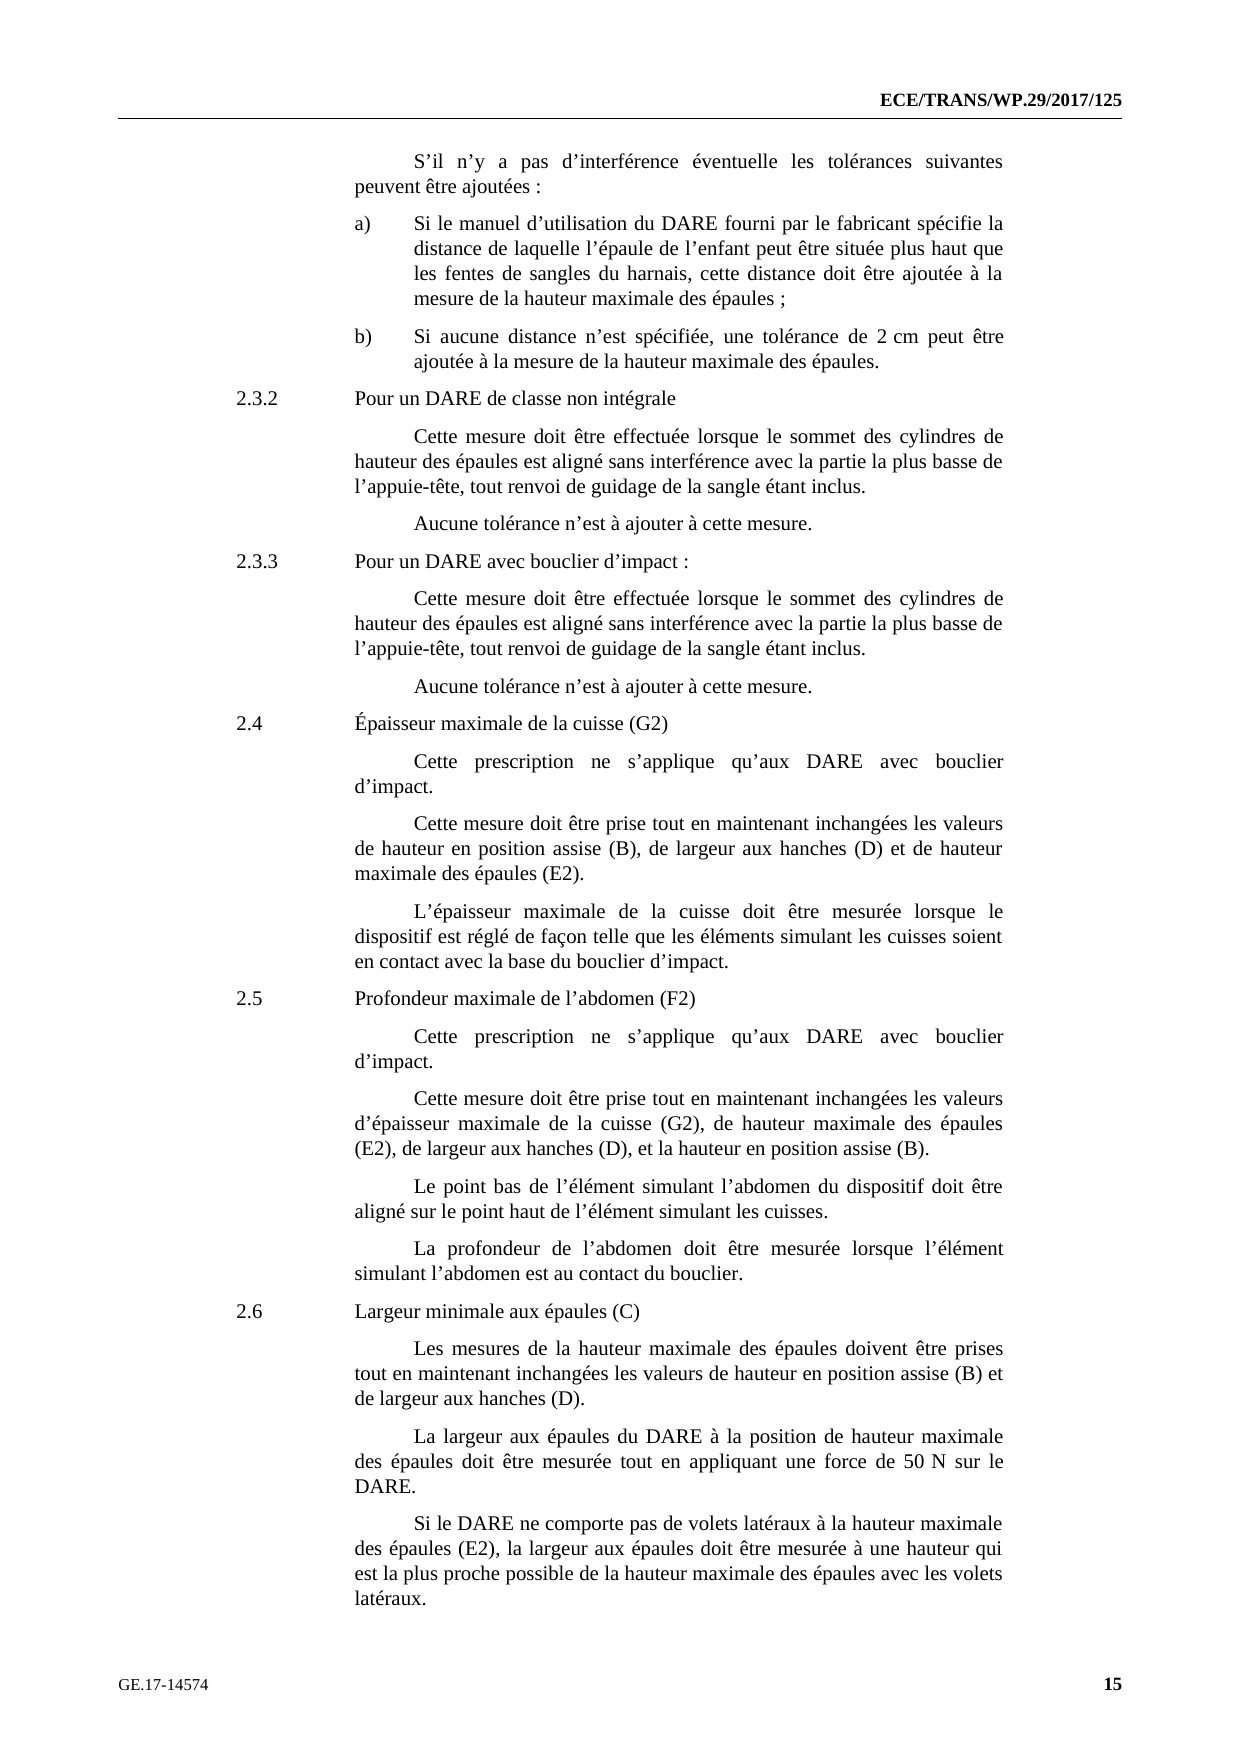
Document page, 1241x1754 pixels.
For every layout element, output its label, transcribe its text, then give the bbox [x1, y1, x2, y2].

text Les mesures de la hauteur maximale des épaules doivent être prises tout en maintenant inchangées les valeurs de hauteur en position assise (B) et de largeur aux hanches (D). [354, 1335, 1004, 1410]
text 2.3.3 Pour un DARE avec bouclier d’impact : [236, 548, 1004, 573]
text Si le DARE ne comporte pas de volets latéraux à la hauteur maximale des épaules (E2), la largeur aux épaules doit être mesurée à une hauteur qui est la plus proche possible de la hauteur maximale des épaules avec les volets latéraux. [354, 1510, 1004, 1610]
text S’il n’y a pas d’interférence éventuelle les tolérances suivantes peuvent être ajoutées : [354, 148, 1004, 198]
text Le point bas de l’élément simulant l’abdomen du dispositif doit être aligné sur le point haut de l’élément simulant les cuisses. [354, 1173, 1004, 1223]
text Cette prescription ne s’applique qu’aux DARE avec bouclier d’impact. [354, 748, 1004, 798]
text b) Si aucune distance n’est spécifiée, une tolérance de 2 cm peut être ajoutée à la mesure de la hauteur maximale des épaules. [354, 323, 1004, 373]
text Aucune tolérance n’est à ajouter à cette mesure. [354, 673, 1004, 698]
text Cette mesure doit être prise tout en maintenant inchangées les valeurs d’épaisseur maximale de la cuisse (G2), de hauteur maximale des épaules (E2), de largeur aux hanches (D), et la hauteur en position assise (B). [354, 1085, 1004, 1160]
text La largeur aux épaules du DARE à la position de hauteur maximale des épaules doit être mesurée tout en appliquant une force de 50 N sur le DARE. [354, 1423, 1004, 1498]
text La profondeur de l’abdomen doit être mesurée lorsque l’élément simulant l’abdomen est au contact du bouclier. [354, 1235, 1004, 1285]
text Cette mesure doit être effectuée lorsque le sommet des cylindres de hauteur des épaules est aligné sans interférence avec la partie la plus basse de l’appuie-tête, tout renvoi de guidage de la sangle étant inclus. [354, 423, 1004, 498]
text Cette prescription ne s’applique qu’aux DARE avec bouclier d’impact. [354, 1023, 1004, 1073]
text a) Si le manuel d’utilisation du DARE fourni par le fabricant spécifie la distance de laquelle l’épaule de l’enfant peut être située plus haut que les fentes de sangles du harnais, cette distance doit être ajoutée à la mesure de la hauteur maximale des épaules ; [354, 210, 1004, 310]
text L’épaisseur maximale de la cuisse doit être mesurée lorsque le dispositif est réglé de façon telle que les éléments simulant les cuisses soient en contact avec la base du bouclier d’impact. [354, 898, 1004, 973]
text Cette mesure doit être effectuée lorsque le sommet des cylindres de hauteur des épaules est aligné sans interférence avec la partie la plus basse de l’appuie-tête, tout renvoi de guidage de la sangle étant inclus. [354, 585, 1004, 660]
text Cette mesure doit être prise tout en maintenant inchangées les valeurs de hauteur en position assise (B), de largeur aux hanches (D) et de hauteur maximale des épaules (E2). [354, 810, 1004, 885]
text 2.6 Largeur minimale aux épaules (C) [236, 1298, 1004, 1323]
text 2.3.2 Pour un DARE de classe non intégrale [236, 385, 1004, 410]
text Aucune tolérance n’est à ajouter à cette mesure. [354, 510, 1004, 535]
text 2.5 Profondeur maximale de l’abdomen (F2) [236, 985, 1004, 1010]
text 2.4 Épaisseur maximale de la cuisse (G2) [236, 710, 1004, 735]
